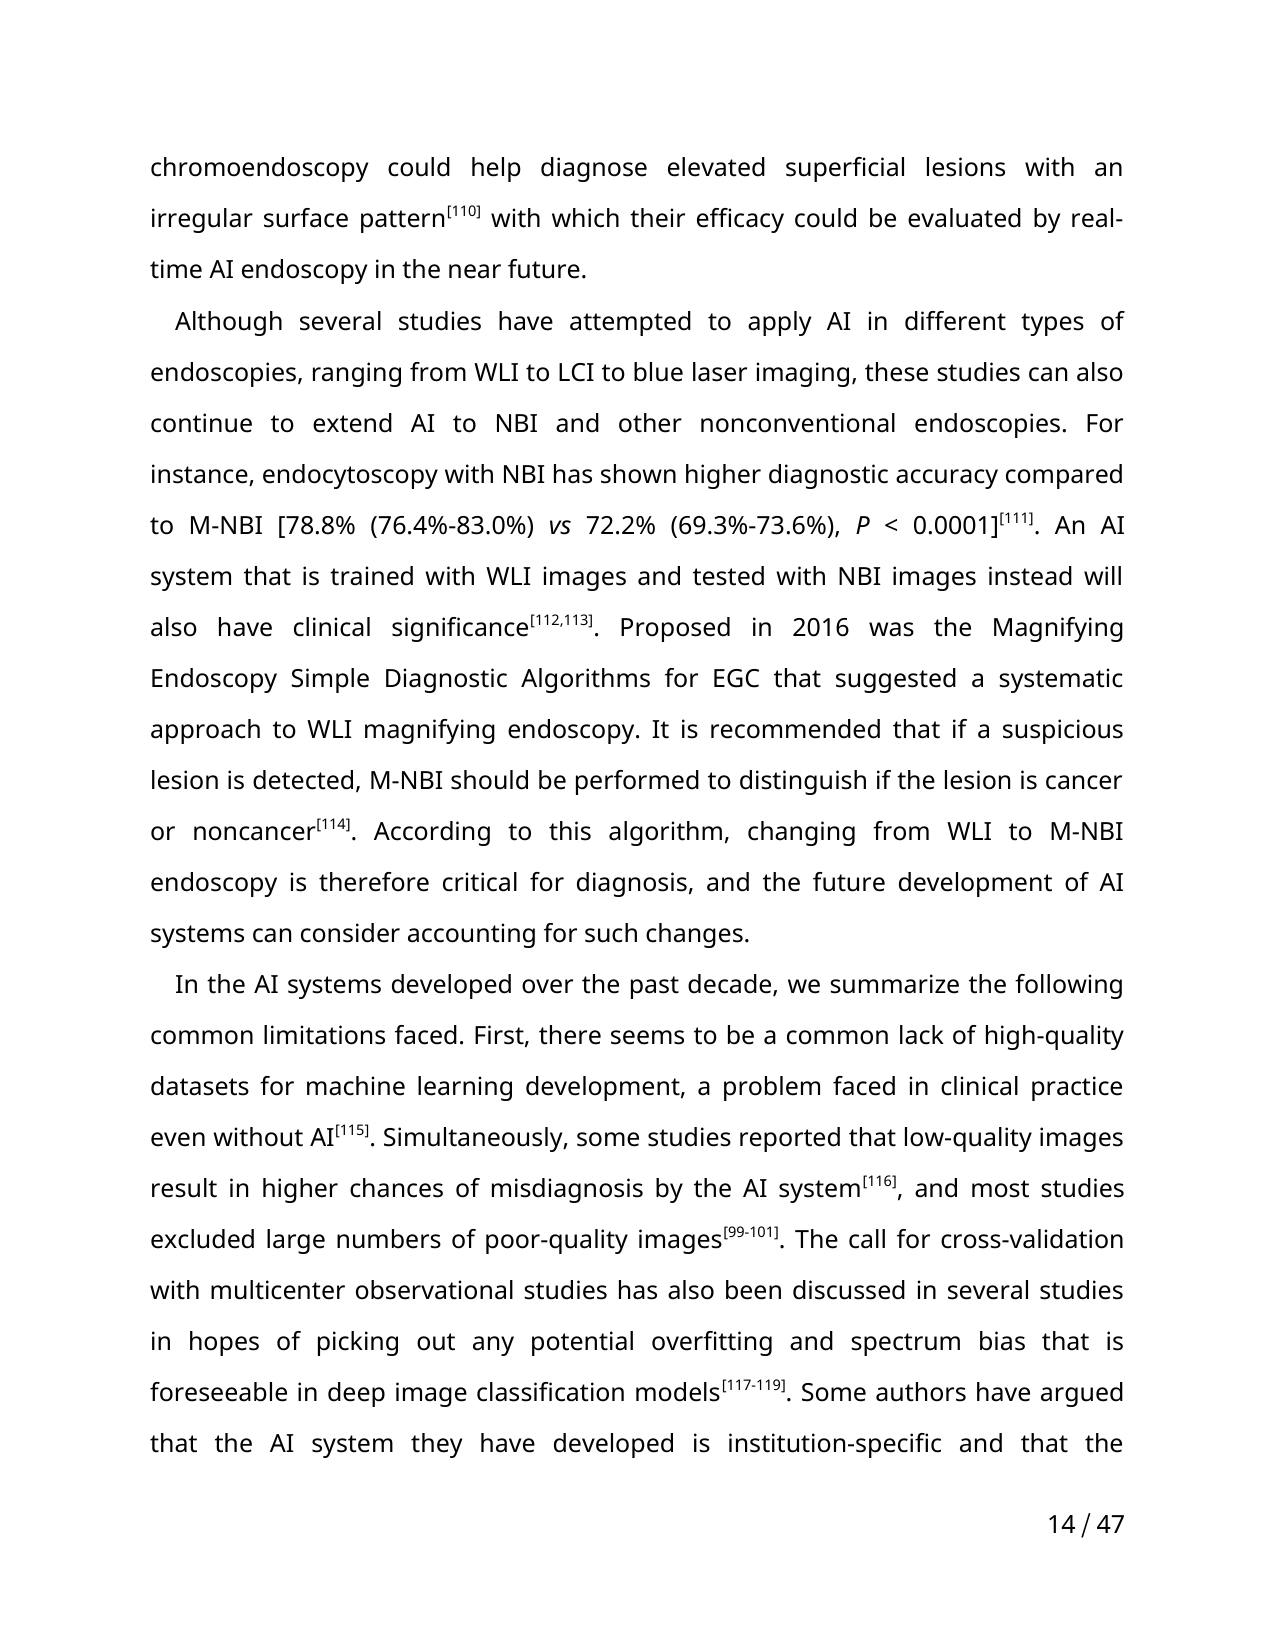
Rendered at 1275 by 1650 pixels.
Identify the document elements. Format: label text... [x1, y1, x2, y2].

text Although several studies have attempted to apply AI in different types of endoscopies, ranging from WLI to LCI to blue laser imaging, these studies can also continue to extend AI to NBI and other nonconventional endoscopies. For instance, endocytoscopy with NBI has shown higher diagnostic accuracy compared to M-NBI [78.8% (76.4%-83.0%) vs 72.2% (69.3%-73.6%), P < 0.0001][111]. An AI system that is trained with WLI images and tested with NBI images instead will also have clinical significance[112,113]. Proposed in 2016 was the Magnifying Endoscopy Simple Diagnostic Algorithms for EGC that suggested a systematic approach to WLI magnifying endoscopy. It is recommended that if a suspicious lesion is detected, M-NBI should be performed to distinguish if the lesion is cancer or noncancer[114]. According to this algorithm, changing from WLI to M-NBI endoscopy is therefore critical for diagnosis, and the future development of AI systems can consider accounting for such changes. [150, 303, 1125, 950]
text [150, 150, 1125, 286]
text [150, 967, 1125, 1460]
